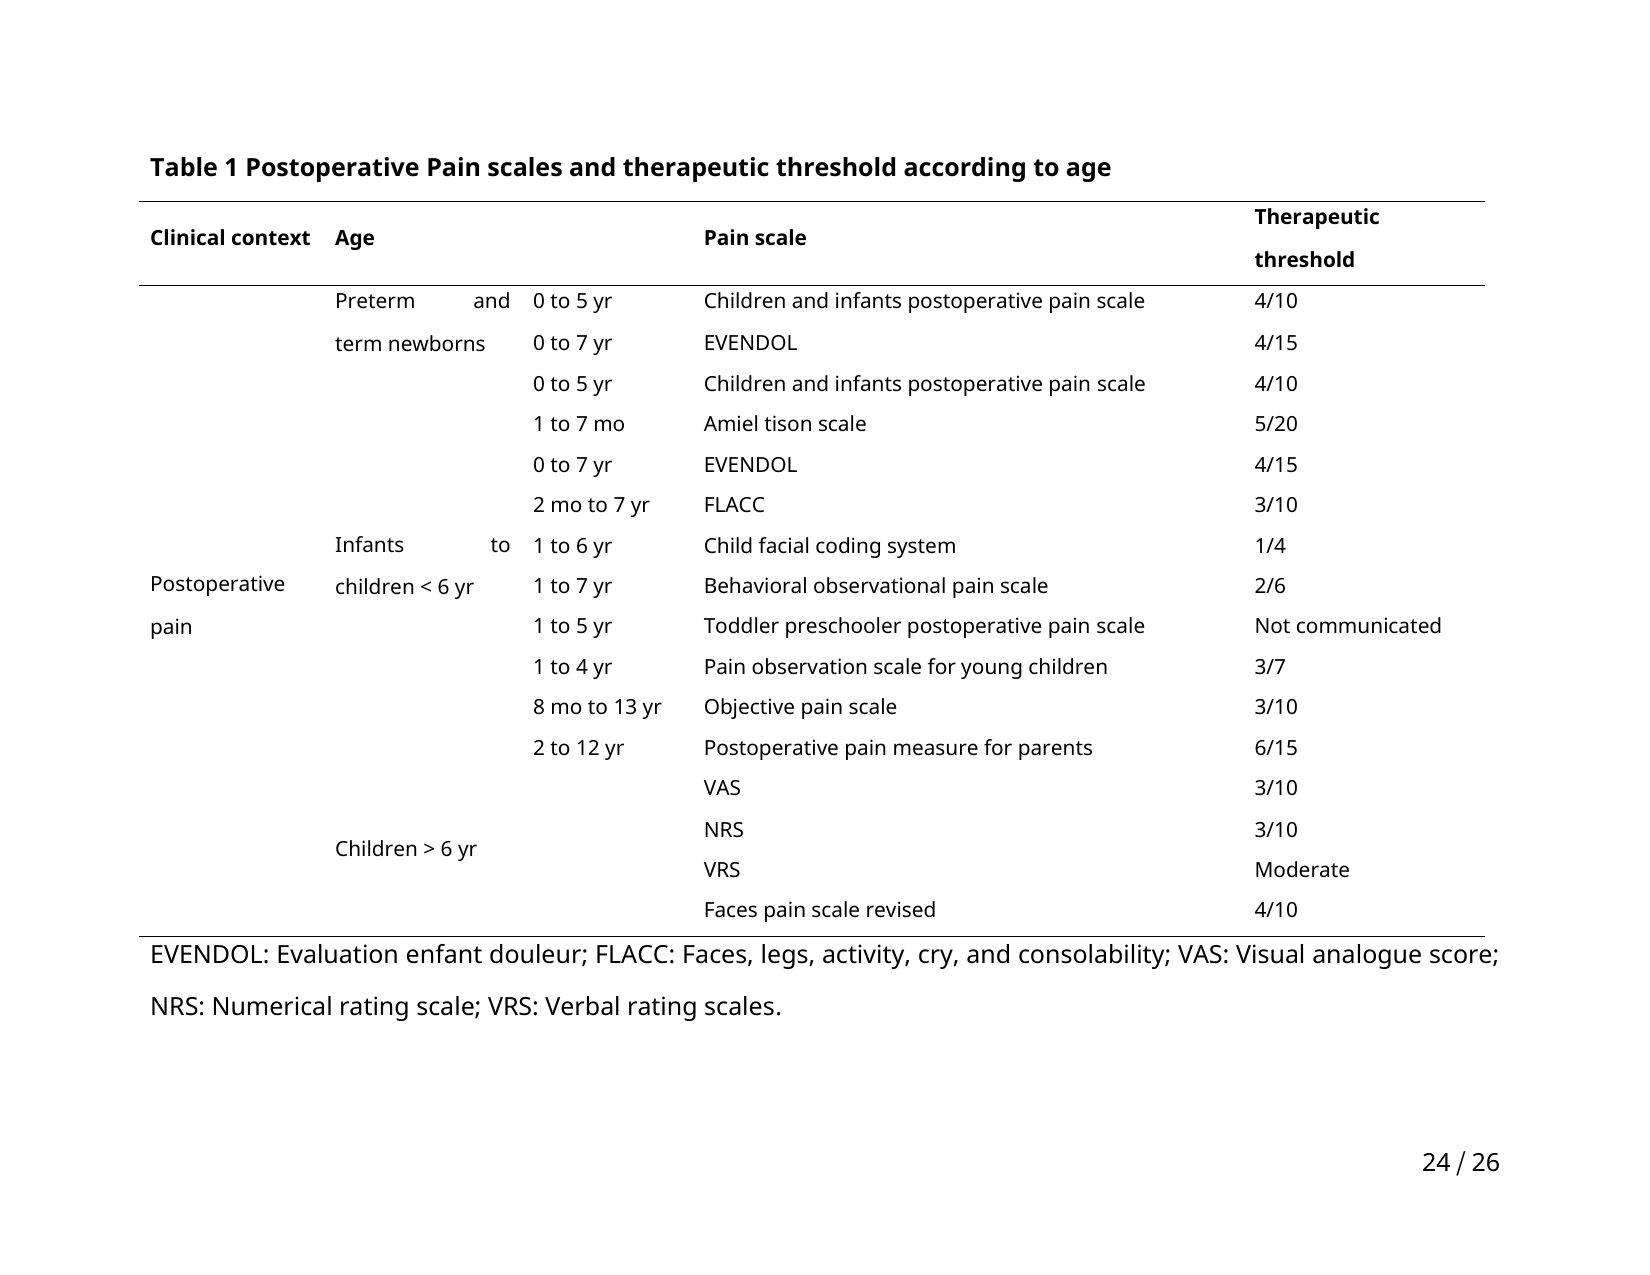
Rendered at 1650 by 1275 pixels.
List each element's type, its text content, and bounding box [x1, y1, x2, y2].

table_cell 1 to 5 yr [522, 612, 692, 652]
table_cell 1 to 7 yr [522, 571, 692, 612]
table_cell Moderate [1243, 855, 1485, 896]
table_cell 3/10 [1243, 490, 1485, 531]
table_cell 4/10 [1243, 286, 1485, 327]
table_header Age [324, 202, 692, 285]
table_cell 0 to 7 yr [522, 327, 692, 369]
text EVENDOL: Evaluation enfant douleur; FLACC: Faces, legs, activity, cry, and consolability; VAS: Visual analogue score; NRS: Numerical rating scale; VRS: Verbal rating scales. [150, 937, 1500, 1022]
table_cell EVENDOL [692, 450, 1243, 490]
table_cell 4/15 [1243, 327, 1485, 369]
table_cell Toddler preschooler postoperative pain scale [692, 612, 1243, 652]
table_cell Amiel tison scale [692, 410, 1243, 450]
table_cell 4/15 [1243, 450, 1485, 490]
table_cell 5/20 [1243, 410, 1485, 450]
table_cell 2 mo to 7 yr [522, 490, 692, 531]
table_header Clinical context [139, 202, 324, 285]
table_cell 3/10 [1243, 814, 1485, 855]
table_header Therapeutic threshold [1243, 202, 1485, 285]
table_cell 2 to 12 yr [522, 733, 692, 773]
table_cell VRS [692, 855, 1243, 896]
table_cell Children and infants postoperative pain scale [692, 369, 1243, 409]
table_cell NRS [692, 814, 1243, 855]
table_cell 4/10 [1243, 369, 1485, 409]
table_cell Pain observation scale for young children [692, 652, 1243, 692]
table_cell 0 to 5 yr [522, 286, 692, 327]
table_cell 3/7 [1243, 652, 1485, 692]
table_cell 0 to 5 yr [522, 369, 692, 409]
table_cell Children > 6 yr [324, 773, 692, 936]
table_cell Not communicated [1243, 612, 1485, 652]
table_cell 0 to 7 yr [522, 450, 692, 490]
table_cell FLACC [692, 490, 1243, 531]
table_cell 8 mo to 13 yr [522, 692, 692, 733]
table_cell Postoperative pain measure for parents [692, 733, 1243, 773]
table_cell Child facial coding system [692, 531, 1243, 571]
table_cell 3/10 [1243, 692, 1485, 733]
table_cell Faces pain scale revised [692, 896, 1243, 936]
table_cell Infants to children < 6 yr [324, 369, 522, 773]
table_cell 1 to 6 yr [522, 531, 692, 571]
table_cell Preterm and term newborns [324, 286, 522, 369]
table_cell EVENDOL [692, 327, 1243, 369]
table_cell Behavioral observational pain scale [692, 571, 1243, 612]
table_cell 1 to 4 yr [522, 652, 692, 692]
table_cell 3/10 [1243, 773, 1485, 814]
table_cell 1 to 7 mo [522, 410, 692, 450]
table_cell 2/6 [1243, 571, 1485, 612]
table_cell Postoperative pain [139, 286, 324, 936]
text Table 1 Postoperative Pain scales and therapeutic threshold according to age [150, 150, 1500, 184]
table_cell 6/15 [1243, 733, 1485, 773]
table_header Pain scale [692, 202, 1243, 285]
table_cell Objective pain scale [692, 692, 1243, 733]
table_cell 4/10 [1243, 896, 1485, 936]
table_cell VAS [692, 773, 1243, 814]
table_cell Children and infants postoperative pain scale [692, 286, 1243, 327]
table_cell 1/4 [1243, 531, 1485, 571]
